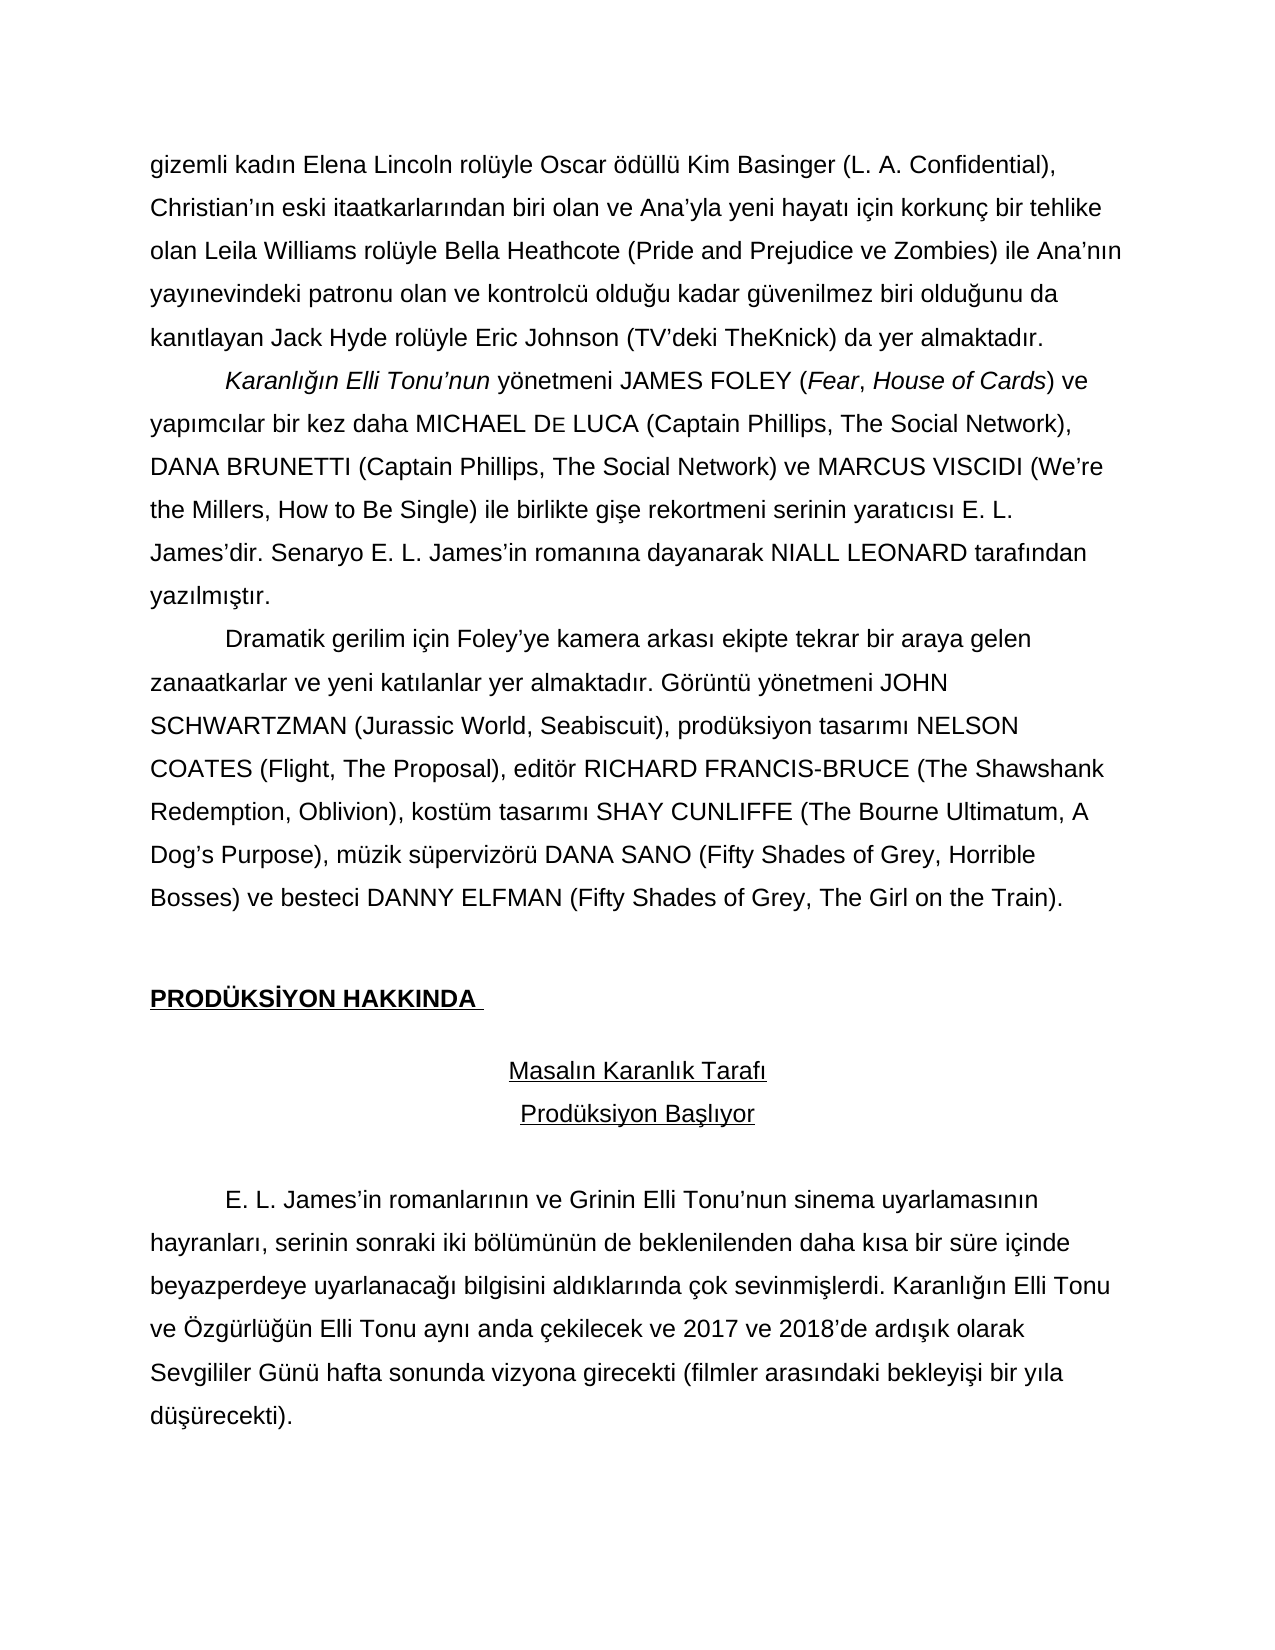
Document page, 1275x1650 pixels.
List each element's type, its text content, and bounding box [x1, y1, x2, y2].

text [150, 150, 1125, 351]
text Prodüksiyon Başlıyor [150, 1099, 1125, 1127]
text Dramatik gerilim için Foley’ye kamera arkası ekipte tekrar bir araya gelen zanaatkarlar ve yeni katılanlar yer almaktadır. Görüntü yönetmeni JOHN SCHWARTZMAN (Jurassic World, Seabiscuit), prodüksiyon tasarımı NELSON COATES (Flight, The Proposal), editör RICHARD FRANCIS-BRUCE (The Shawshank Redemption, Oblivion), kostüm tasarımı SHAY CUNLIFFE (The Bourne Ultimatum, A Dog’s Purpose), müzik süpervizörü DANA SANO (Fifty Shades of Grey, Horrible Bosses) ve besteci DANNY ELFMAN (Fifty Shades of Grey, The Girl on the Train). [150, 624, 1125, 912]
text E. L. James’in romanlarının ve Grinin Elli Tonu’nun sinema uyarlamasının hayranları, serinin sonraki iki bölümünün de beklenilenden daha kısa bir süre içinde beyazperdeye uyarlanacağı bilgisini aldıklarında çok sevinmişlerdi. Karanlığın Elli Tonu ve Özgürlüğün Elli Tonu aynı anda çekilecek ve 2017 ve 2018’de ardışık olarak Sevgililer Günü hafta sonunda vizyona girecekti (filmler arasındaki bekleyişi bir yıla düşürecekti). [150, 1185, 1125, 1429]
text Masalın Karanlık Tarafı [150, 1056, 1125, 1084]
text PRODÜKSİYON HAKKINDA [150, 984, 1125, 1012]
text Karanlığın Elli Tonu’nun yönetmeni JAMES FOLEY (Fear, House of Cards) ve yapımcılar bir kez daha MICHAEL DE LUCA (Captain Phillips, The Social Network), DANA BRUNETTI (Captain Phillips, The Social Network) ve MARCUS VISCIDI (We’re the Millers, How to Be Single) ile birlikte gişe rekortmeni serinin yaratıcısı E. L. James’dir. Senaryo E. L. James’in romanına dayanarak NIALL LEONARD tarafından yazılmıştır. [150, 366, 1125, 610]
